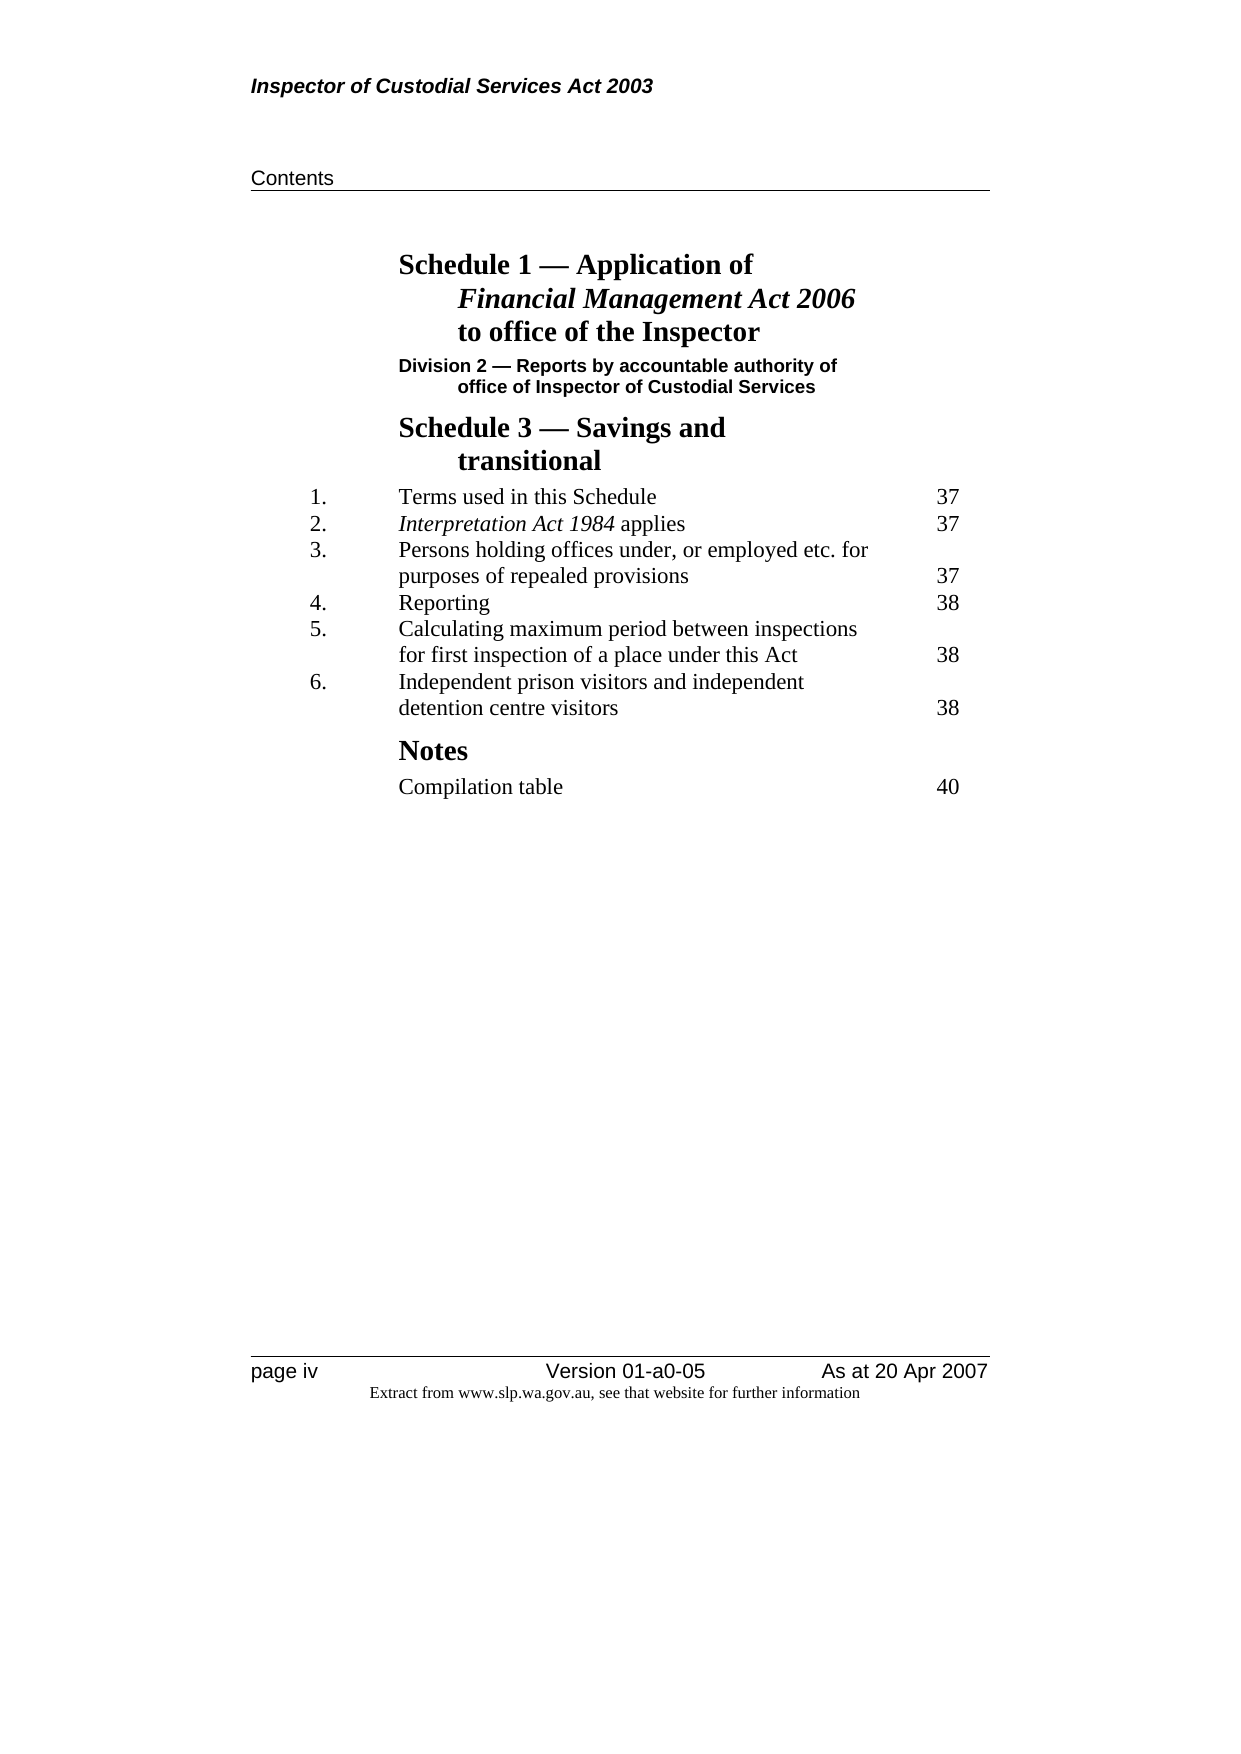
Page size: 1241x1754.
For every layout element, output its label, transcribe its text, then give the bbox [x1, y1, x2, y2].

text Schedule 3 — Savings and transitional [398, 410, 872, 477]
text 2. Interpretation Act 1984 applies 37 [309, 510, 872, 536]
text 6. Independent prison visitors and independent detention centre visitors 38 [309, 668, 872, 721]
text Division 2 — Reports by accountable authority of office of Inspector of Custodial Services [398, 354, 872, 397]
text 3. Persons holding offices under, or employed etc. for purposes of repealed provisions 37 [309, 536, 872, 589]
text Compilation table 40 [309, 773, 872, 799]
text 4. Reporting 38 [309, 589, 872, 615]
text Schedule 1 — Application of Financial Management Act 2006 to office of the Inspector [398, 247, 872, 348]
text 5. Calculating maximum period between inspections for first inspection of a place under this Act 38 [309, 615, 872, 668]
text Notes [398, 733, 872, 767]
text 1. Terms used in this Schedule 37 [309, 483, 872, 510]
